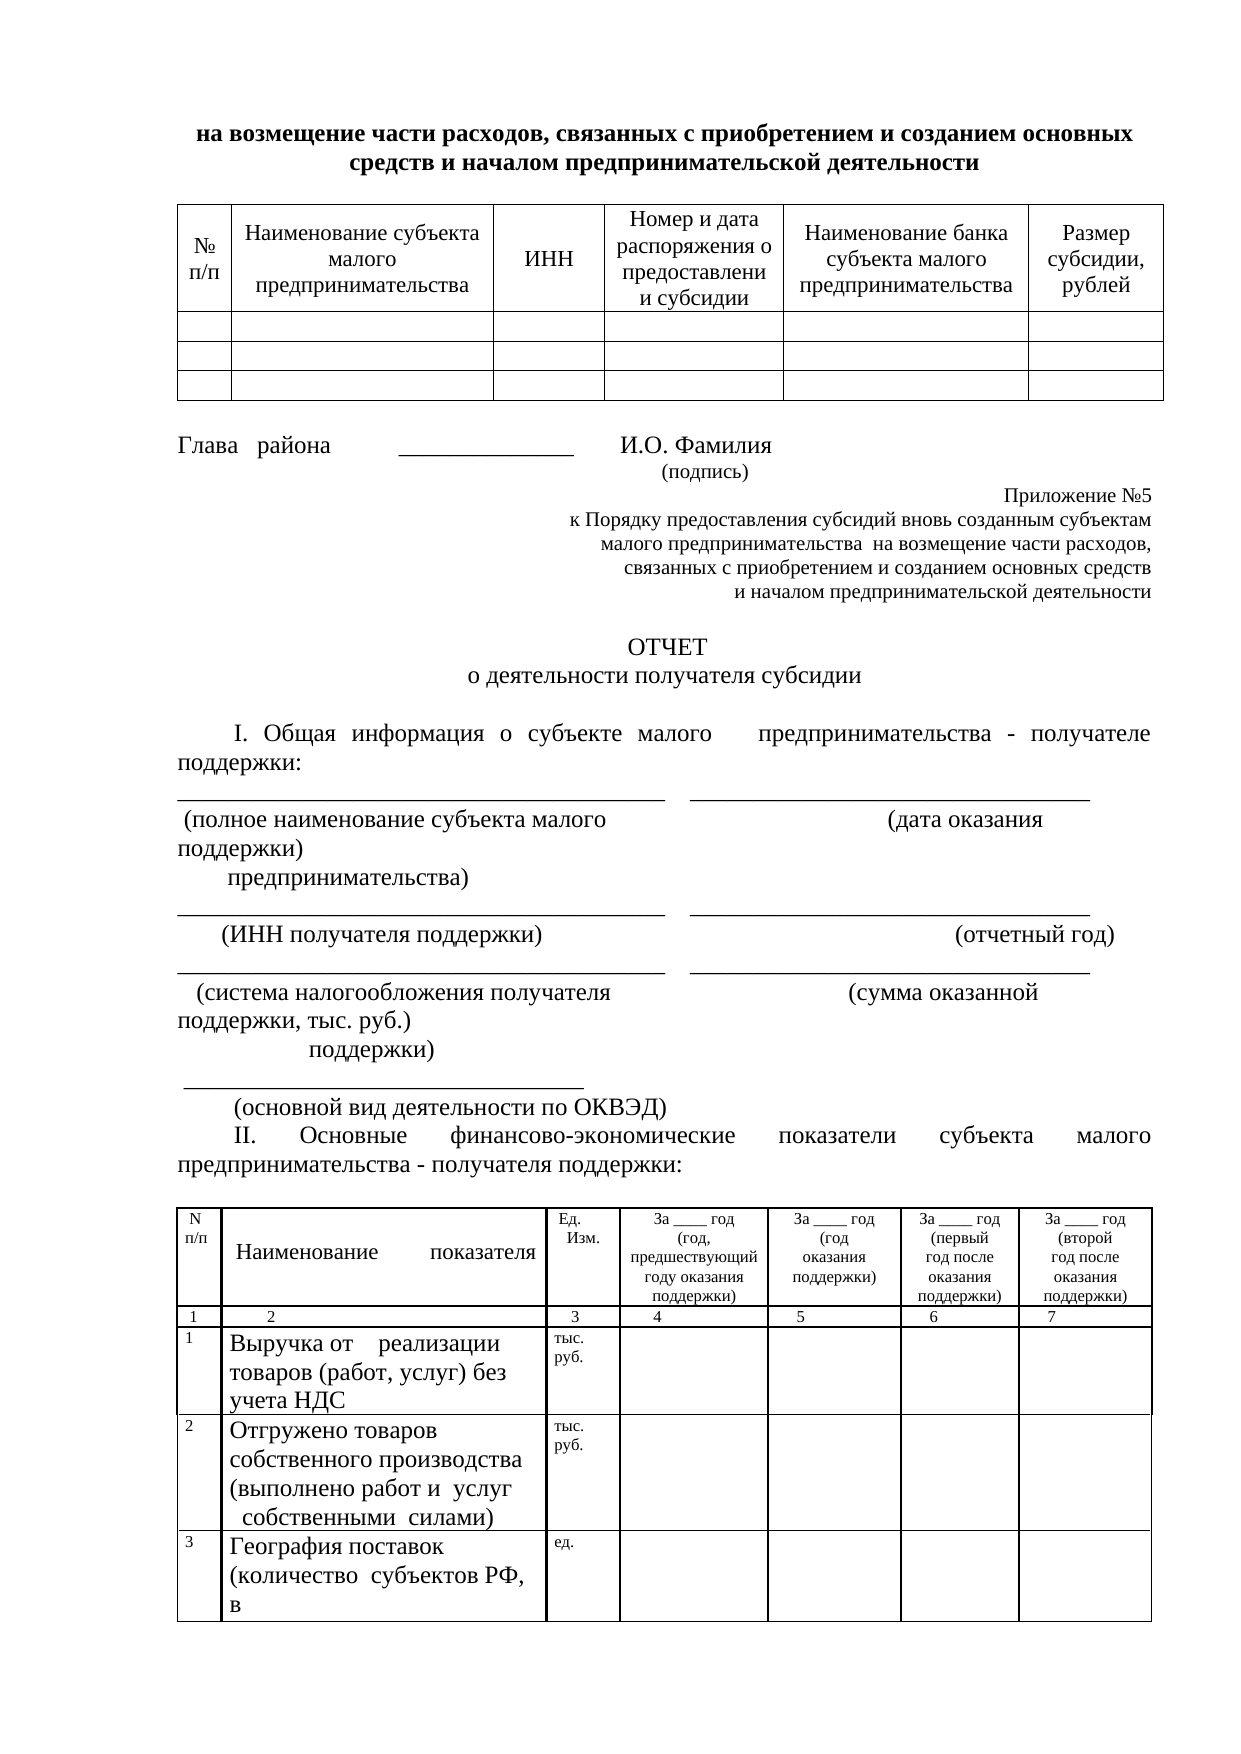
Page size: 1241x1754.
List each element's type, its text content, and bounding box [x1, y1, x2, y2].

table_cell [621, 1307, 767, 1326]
text поддержки) [177, 1034, 1152, 1063]
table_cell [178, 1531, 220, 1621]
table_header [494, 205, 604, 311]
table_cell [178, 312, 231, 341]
text на возмещение части расходов, связанных с приобретением и созданием основных средств и началом предпринимательской деятельности [177, 118, 1152, 176]
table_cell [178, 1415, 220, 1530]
text о деятельности получателя субсидии [177, 661, 1152, 689]
text (подпись) [177, 459, 1152, 483]
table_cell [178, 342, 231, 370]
text (основной вид деятельности по ОКВЭД) [177, 1092, 1152, 1121]
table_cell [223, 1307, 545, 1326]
text ОТЧЕТ [177, 632, 1152, 661]
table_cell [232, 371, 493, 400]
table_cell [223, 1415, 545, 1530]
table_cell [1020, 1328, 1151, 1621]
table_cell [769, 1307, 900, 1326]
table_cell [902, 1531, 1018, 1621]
text _______________________________________ ________________________________ [177, 948, 1152, 977]
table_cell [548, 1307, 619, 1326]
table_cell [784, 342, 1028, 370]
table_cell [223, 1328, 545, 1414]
text ________________________________ [177, 1063, 1152, 1092]
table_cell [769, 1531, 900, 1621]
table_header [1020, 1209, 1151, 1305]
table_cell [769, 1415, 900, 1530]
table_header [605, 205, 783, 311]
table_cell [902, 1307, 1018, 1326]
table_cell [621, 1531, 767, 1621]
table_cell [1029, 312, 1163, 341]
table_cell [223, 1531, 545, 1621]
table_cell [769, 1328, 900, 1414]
text I. Общая информация о субъекте малого предпринимательства - получателе поддержки: [177, 718, 1152, 776]
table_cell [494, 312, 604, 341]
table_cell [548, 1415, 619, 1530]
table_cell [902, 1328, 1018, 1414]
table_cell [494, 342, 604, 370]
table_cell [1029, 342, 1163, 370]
text (полное наименование субъекта малого (дата оказания поддержки) [177, 804, 1152, 862]
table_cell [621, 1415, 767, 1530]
text Глава района ______________ И.О. Фамилия [177, 430, 1152, 459]
text связанных с приобретением и созданием основных средств [177, 555, 1152, 579]
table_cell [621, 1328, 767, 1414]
text (ИНН получателя поддержки) (отчетный год) [177, 919, 1152, 948]
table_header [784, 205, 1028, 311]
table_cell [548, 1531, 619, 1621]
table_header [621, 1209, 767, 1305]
text _______________________________________ ________________________________ [177, 891, 1152, 919]
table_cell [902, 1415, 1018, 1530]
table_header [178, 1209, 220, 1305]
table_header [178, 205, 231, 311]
text к Порядку предоставления субсидий вновь созданным субъектам [177, 507, 1152, 531]
text малого предпринимательства на возмещение части расходов, [177, 531, 1152, 555]
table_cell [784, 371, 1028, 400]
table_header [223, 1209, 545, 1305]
text и началом предпринимательской деятельности [177, 579, 1152, 603]
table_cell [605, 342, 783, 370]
text (система налогообложения получателя (сумма оказанной поддержки, тыс. руб.) [177, 977, 1152, 1034]
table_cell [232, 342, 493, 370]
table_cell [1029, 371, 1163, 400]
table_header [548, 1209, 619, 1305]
text предпринимательства) [177, 862, 1152, 891]
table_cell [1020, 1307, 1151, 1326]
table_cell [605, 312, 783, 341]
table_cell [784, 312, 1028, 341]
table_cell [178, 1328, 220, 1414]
text Приложение №5 [177, 483, 1152, 507]
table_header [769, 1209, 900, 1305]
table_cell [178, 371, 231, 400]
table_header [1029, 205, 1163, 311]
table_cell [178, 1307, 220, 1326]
text II. Основные финансово-экономические показатели субъекта малого предпринимательства - получателя поддержки: [177, 1121, 1152, 1178]
text _______________________________________ ________________________________ [177, 776, 1152, 804]
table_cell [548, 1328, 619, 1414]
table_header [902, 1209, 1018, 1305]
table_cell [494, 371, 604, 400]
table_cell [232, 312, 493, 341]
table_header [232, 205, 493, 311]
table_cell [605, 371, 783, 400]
